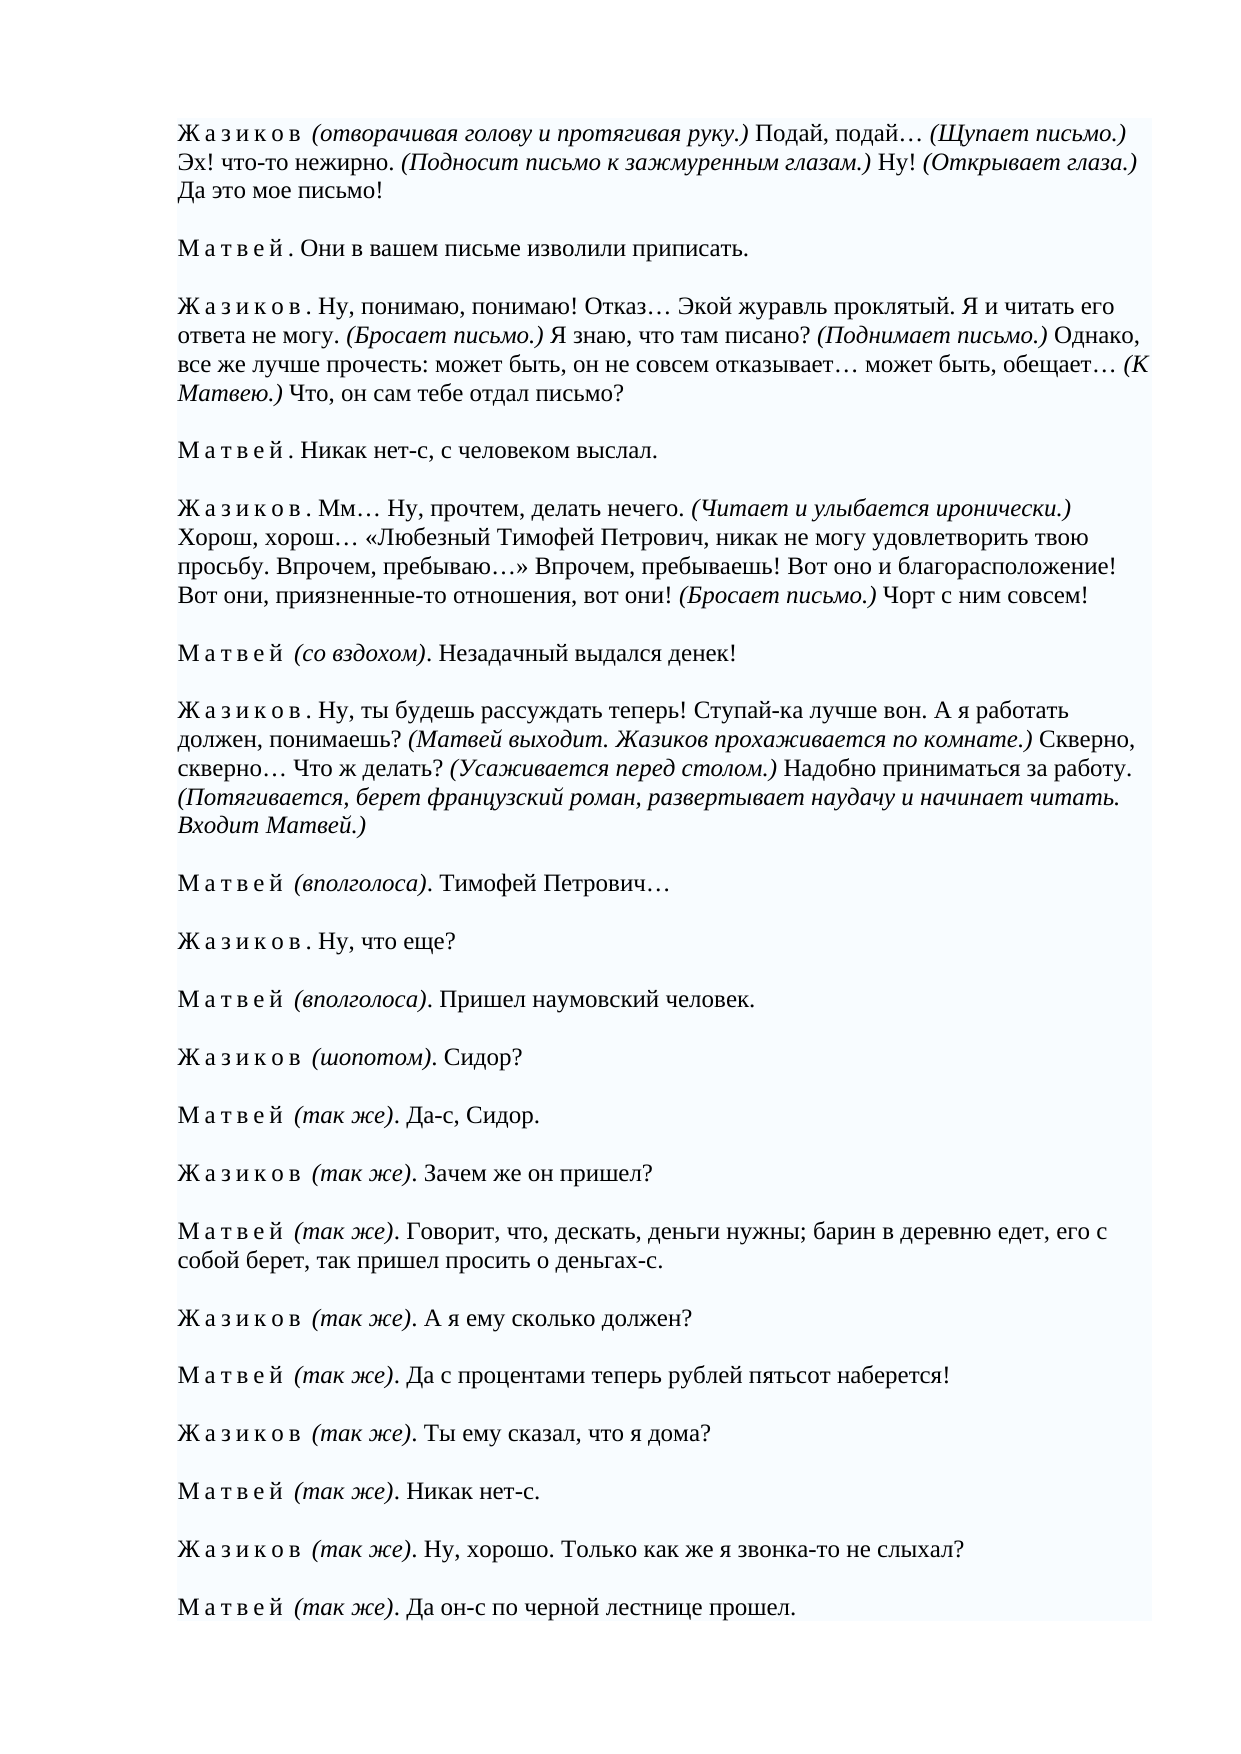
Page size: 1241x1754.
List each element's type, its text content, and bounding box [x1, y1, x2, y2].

text Жазиков. Ну, ты будешь рассуждать теперь! Ступай-ка лучше вон. А я работать должен, понимаешь? (Матвей выходит. Жазиков прохаживается по комнате.) Скверно, скверно… Что ж делать? (Усаживается перед столом.) Надобно приниматься за работу. (Потягивается, берет французский роман, развертывает наудачу и начинает читать. Входит Матвей.) [177, 696, 1152, 839]
text Матвей (так же). Да он-с по черной лестнице прошел. [177, 1592, 1152, 1621]
text Жазиков. Ну, что еще? [177, 926, 1152, 955]
text Жазиков. Ну, понимаю, понимаю! Отказ… Экой журавль проклятый. Я и читать его ответа не могу. (Бросает письмо.) Я знаю, что там писано? (Поднимает письмо.) Однако, все же лучше прочесть: может быть, он не совсем отказывает… может быть, обещает… (К Матвею.) Что, он сам тебе отдал письмо? [177, 291, 1152, 406]
text Матвей. Никак нет-с, с человеком выслал. [177, 436, 1152, 464]
text Жазиков. Мм… Ну, прочтем, делать нечего. (Читает и улыбается иронически.) Хорош, хорош… «Любезный Тимофей Петрович, никак не могу удовлетворить твою просьбу. Впрочем, пребываю…» Впрочем, пребываешь! Вот оно и благорасположение! Вот они, приязненные-то отношения, вот они! (Бросает письмо.) Чорт с ним совсем! [177, 493, 1152, 608]
text Матвей (вполголоса). Тимофей Петрович… [177, 868, 1152, 897]
text Жазиков (так же). Ты ему сказал, что я дома? [177, 1418, 1152, 1447]
text Жазиков (так же). Ну, хорошо. Только как же я звонка-то не слыхал? [177, 1534, 1152, 1563]
text Матвей (так же). Говорит, что, дескать, деньги нужны; барин в деревню едет, его с собой берет, так пришел просить о деньгах-с. [177, 1216, 1152, 1273]
text Матвей. Они в вашем письме изволили приписать. [177, 233, 1152, 262]
text Матвей (со вздохом). Незадачный выдался денек! [177, 638, 1152, 666]
text Жазиков (так же). А я ему сколько должен? [177, 1303, 1152, 1331]
text Жазиков (отворачивая голову и протягивая руку.) Подай, подай… (Щупает письмо.) Эх! что-то нежирно. (Подносит письмо к зажмуренным глазам.) Ну! (Открывает глаза.) Да это мое письмо! [177, 118, 1152, 204]
text Жазиков (так же). Зачем же он пришел? [177, 1158, 1152, 1187]
text Матвей (вполголоса). Пришел наумовский человек. [177, 984, 1152, 1013]
text Жазиков (шопотом). Сидор? [177, 1042, 1152, 1071]
text Матвей (так же). Да с процентами теперь рублей пятьсот наберется! [177, 1361, 1152, 1389]
text Матвей (так же). Да-с, Сидор. [177, 1100, 1152, 1129]
text Матвей (так же). Никак нет-с. [177, 1476, 1152, 1505]
